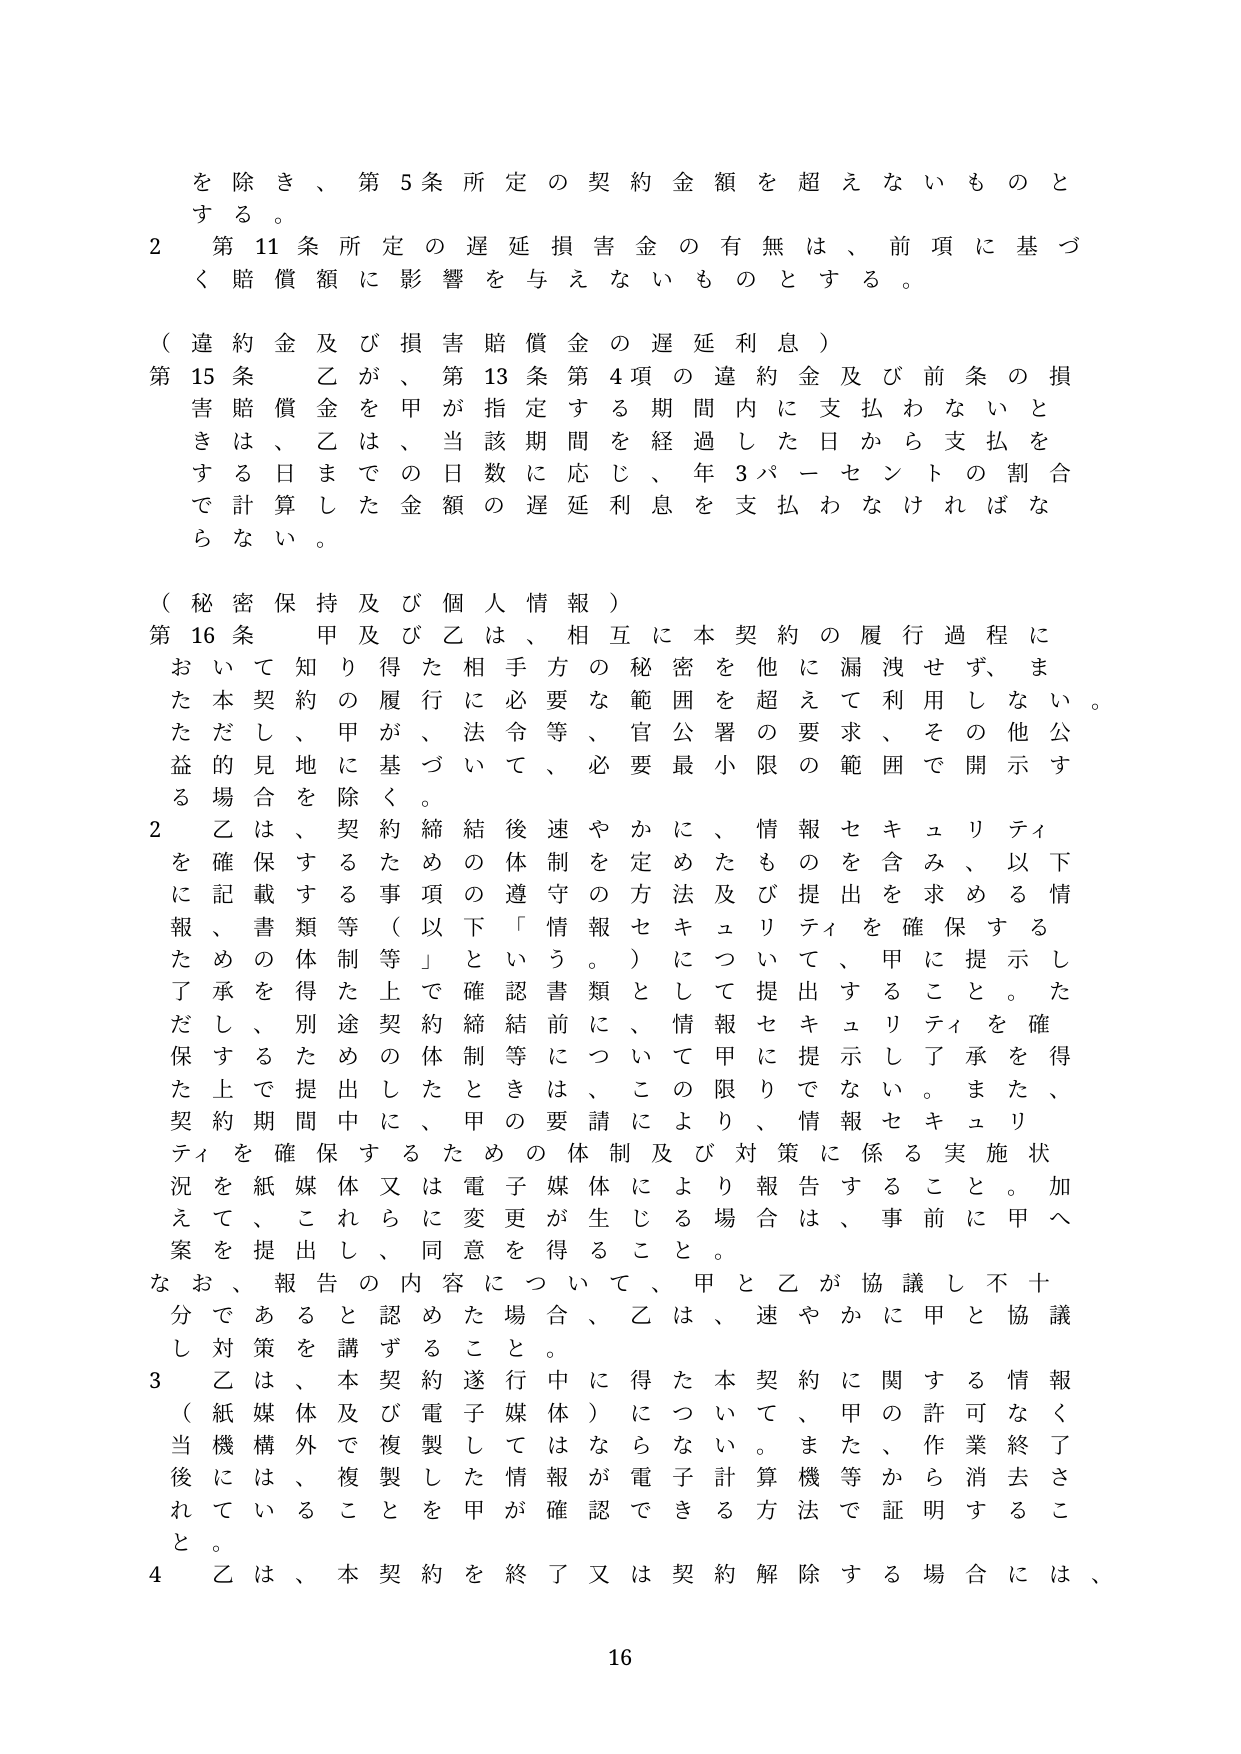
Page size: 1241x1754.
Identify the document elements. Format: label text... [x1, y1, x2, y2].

text 第15条 乙が、第13条第4項の違約金及び前条の損害賠償金を甲が指定する期間内に支払わないときは、乙は、当該期間を経過した日から支払をする日までの日数に応じ、年3パーセントの割合で計算した金額の遅延利息を支払わなければならない。 [149, 359, 1100, 553]
text 2 乙は、契約締結後速やかに、情報セキュリティを確保するための体制を定めたものを含み、以下に記載する事項の遵守の方法及び提出を求める情報、書類等（以下「情報セキュリティを確保するための体制等」という。）について、甲に提示し了承を得た上で確認書類として提出すること。ただし、別途契約締結前に、情報セキュリティを確保するための体制等について甲に提示し了承を得た上で提出したときは、この限りでない。また、契約期間中に、甲の要請により、情報セキュリティを確保するための体制及び対策に係る実施状況を紙媒体又は電子媒体により報告すること。加えて、これらに変更が生じる場合は、事前に甲へ案を提出し、同意を得ること。 [149, 812, 1100, 1266]
text 3 乙は、本契約遂行中に得た本契約に関する情報（紙媒体及び電子媒体）について、甲の許可なく当機構外で複製してはならない。また、作業終了後には、複製した情報が電子計算機等から消去されていることを甲が確認できる方法で証明すること。 [149, 1363, 1100, 1557]
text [149, 164, 1091, 229]
text 第16条 甲及び乙は、相互に本契約の履行過程において知り得た相手方の秘密を他に漏洩せず、また本契約の履行に必要な範囲を超えて利用しない。ただし、甲が、法令等、官公署の要求、その他公益的見地に基づいて、必要最小限の範囲で開示する場合を除く。 [149, 618, 1100, 812]
text （違約金及び損害賠償金の遅延利息） [149, 326, 1091, 359]
text （秘密保持及び個人情報） [149, 585, 1100, 618]
text 2 第11条所定の遅延損害金の有無は、前項に基づく賠償額に影響を与えないものとする。 [149, 229, 1100, 294]
text なお、報告の内容について、甲と乙が協議し不十分であると認めた場合、乙は、速やかに甲と協議し対策を講ずること。 [149, 1266, 1100, 1363]
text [149, 1557, 1100, 1590]
